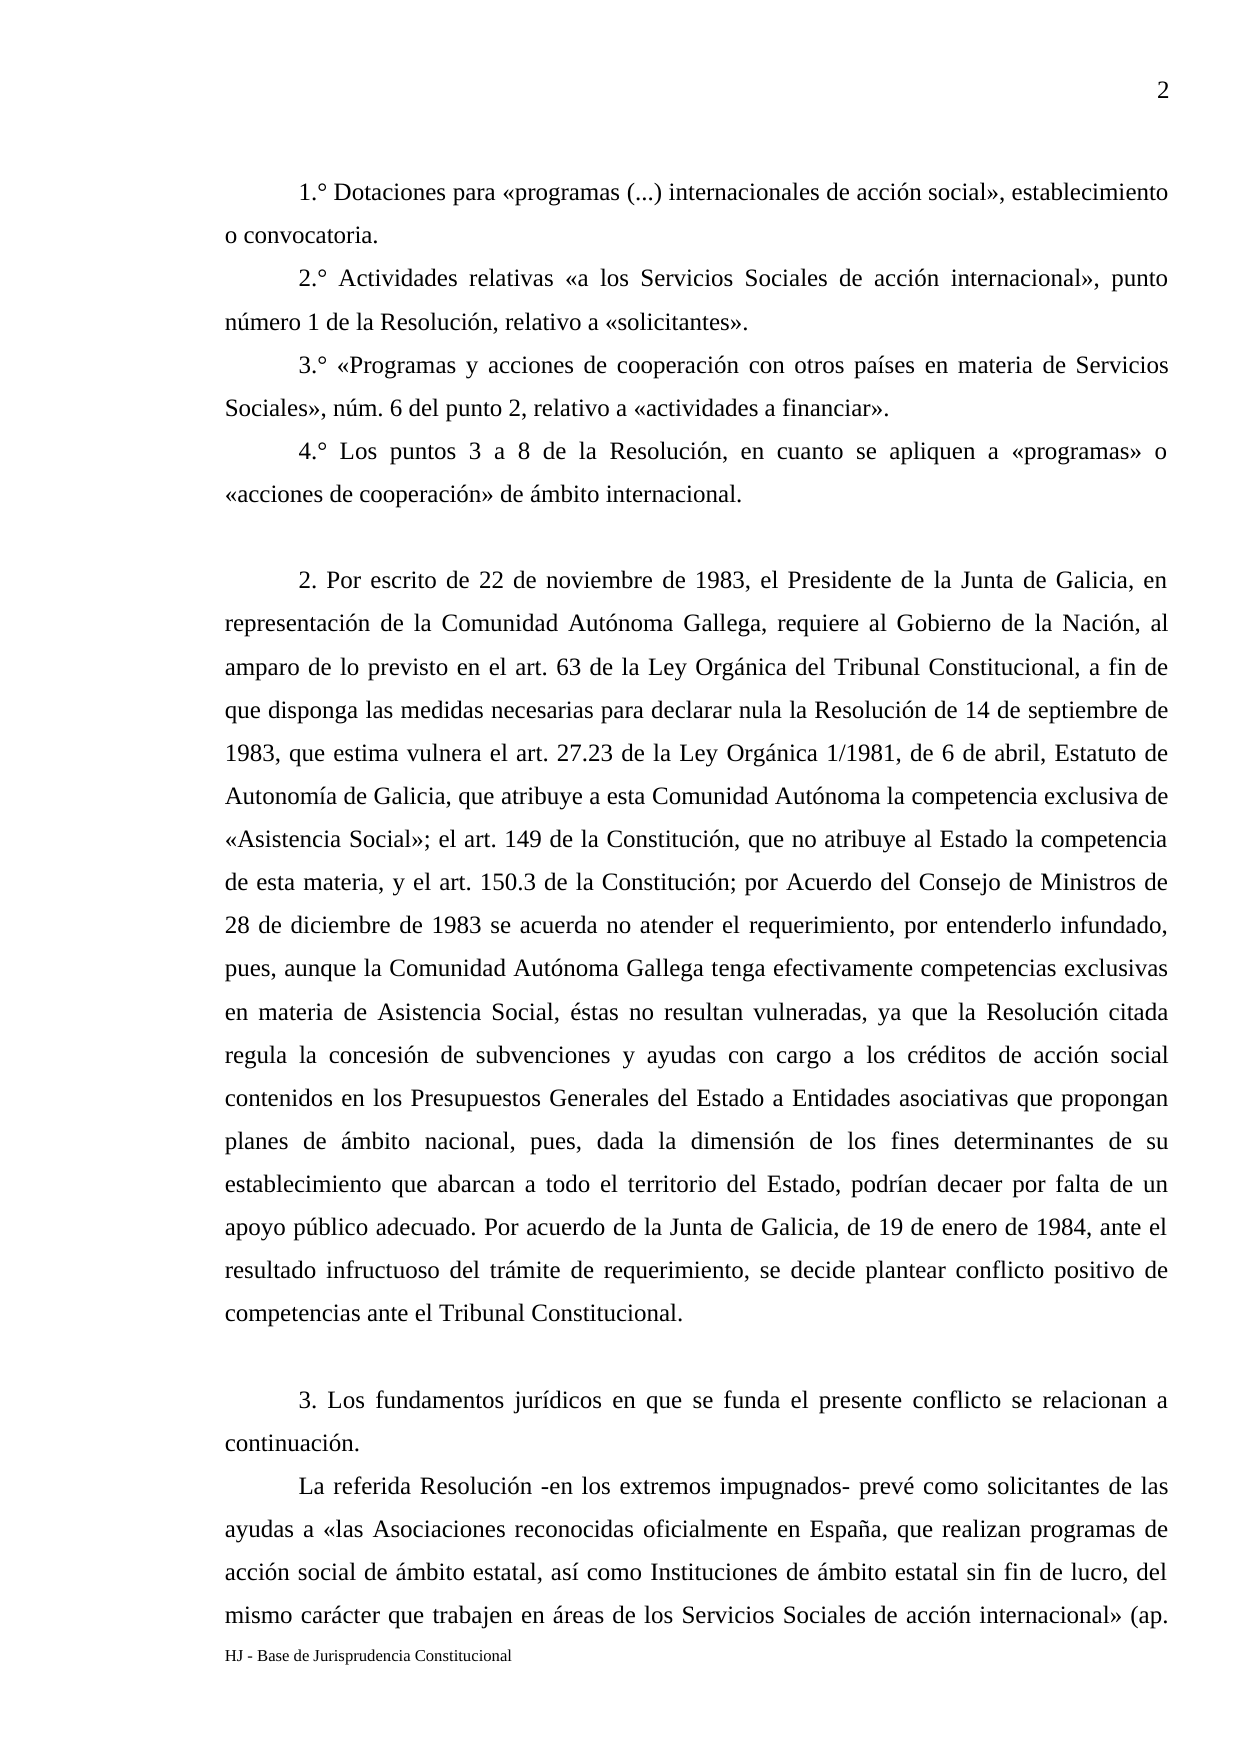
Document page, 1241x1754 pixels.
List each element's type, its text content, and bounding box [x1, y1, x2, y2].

text 2.° Actividades relativas «a los Servicios Sociales de acción internacional», punto número 1 de la Resolución, relativo a «solicitantes». [224, 263, 1169, 335]
text 3. Los fundamentos jurídicos en que se funda el presente conflicto se relacionan a continuación. [224, 1385, 1169, 1457]
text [224, 1471, 1169, 1629]
text 4.° Los puntos 3 a 8 de la Resolución, en cuanto se apliquen a «programas» o «acciones de cooperación» de ámbito internacional. [224, 436, 1169, 508]
text 2. Por escrito de 22 de noviembre de 1983, el Presidente de la Junta de Galicia, en representación de la Comunidad Autónoma Gallega, requiere al Gobierno de la Nación, al amparo de lo previsto en el art. 63 de la Ley Orgánica del Tribunal Constitucional, a fin de que disponga las medidas necesarias para declarar nula la Resolución de 14 de septiembre de 1983, que estima vulnera el art. 27.23 de la Ley Orgánica 1/1981, de 6 de abril, Estatuto de Autonomía de Galicia, que atribuye a esta Comunidad Autónoma la competencia exclusiva de «Asistencia Social»; el art. 149 de la Constitución, que no atribuye al Estado la competencia de esta materia, y el art. 150.3 de la Constitución; por Acuerdo del Consejo de Ministros de 28 de diciembre de 1983 se acuerda no atender el requerimiento, por entenderlo infundado, pues, aunque la Comunidad Autónoma Gallega tenga efectivamente competencias exclusivas en materia de Asistencia Social, éstas no resultan vulneradas, ya que la Resolución citada regula la concesión de subvenciones y ayudas con cargo a los créditos de acción social contenidos en los Presupuestos Generales del Estado a Entidades asociativas que propongan planes de ámbito nacional, pues, dada la dimensión de los fines determinantes de su establecimiento que abarcan a todo el territorio del Estado, podrían decaer por falta de un apoyo público adecuado. Por acuerdo de la Junta de Galicia, de 19 de enero de 1984, ante el resultado infructuoso del trámite de requerimiento, se decide plantear conflicto positivo de competencias ante el Tribunal Constitucional. [224, 565, 1169, 1327]
text 1.° Dotaciones para «programas (...) internacionales de acción social», establecimiento o convocatoria. [224, 177, 1169, 249]
text 3.° «Programas y acciones de cooperación con otros países en materia de Servicios Sociales», núm. 6 del punto 2, relativo a «actividades a financiar». [224, 350, 1169, 422]
